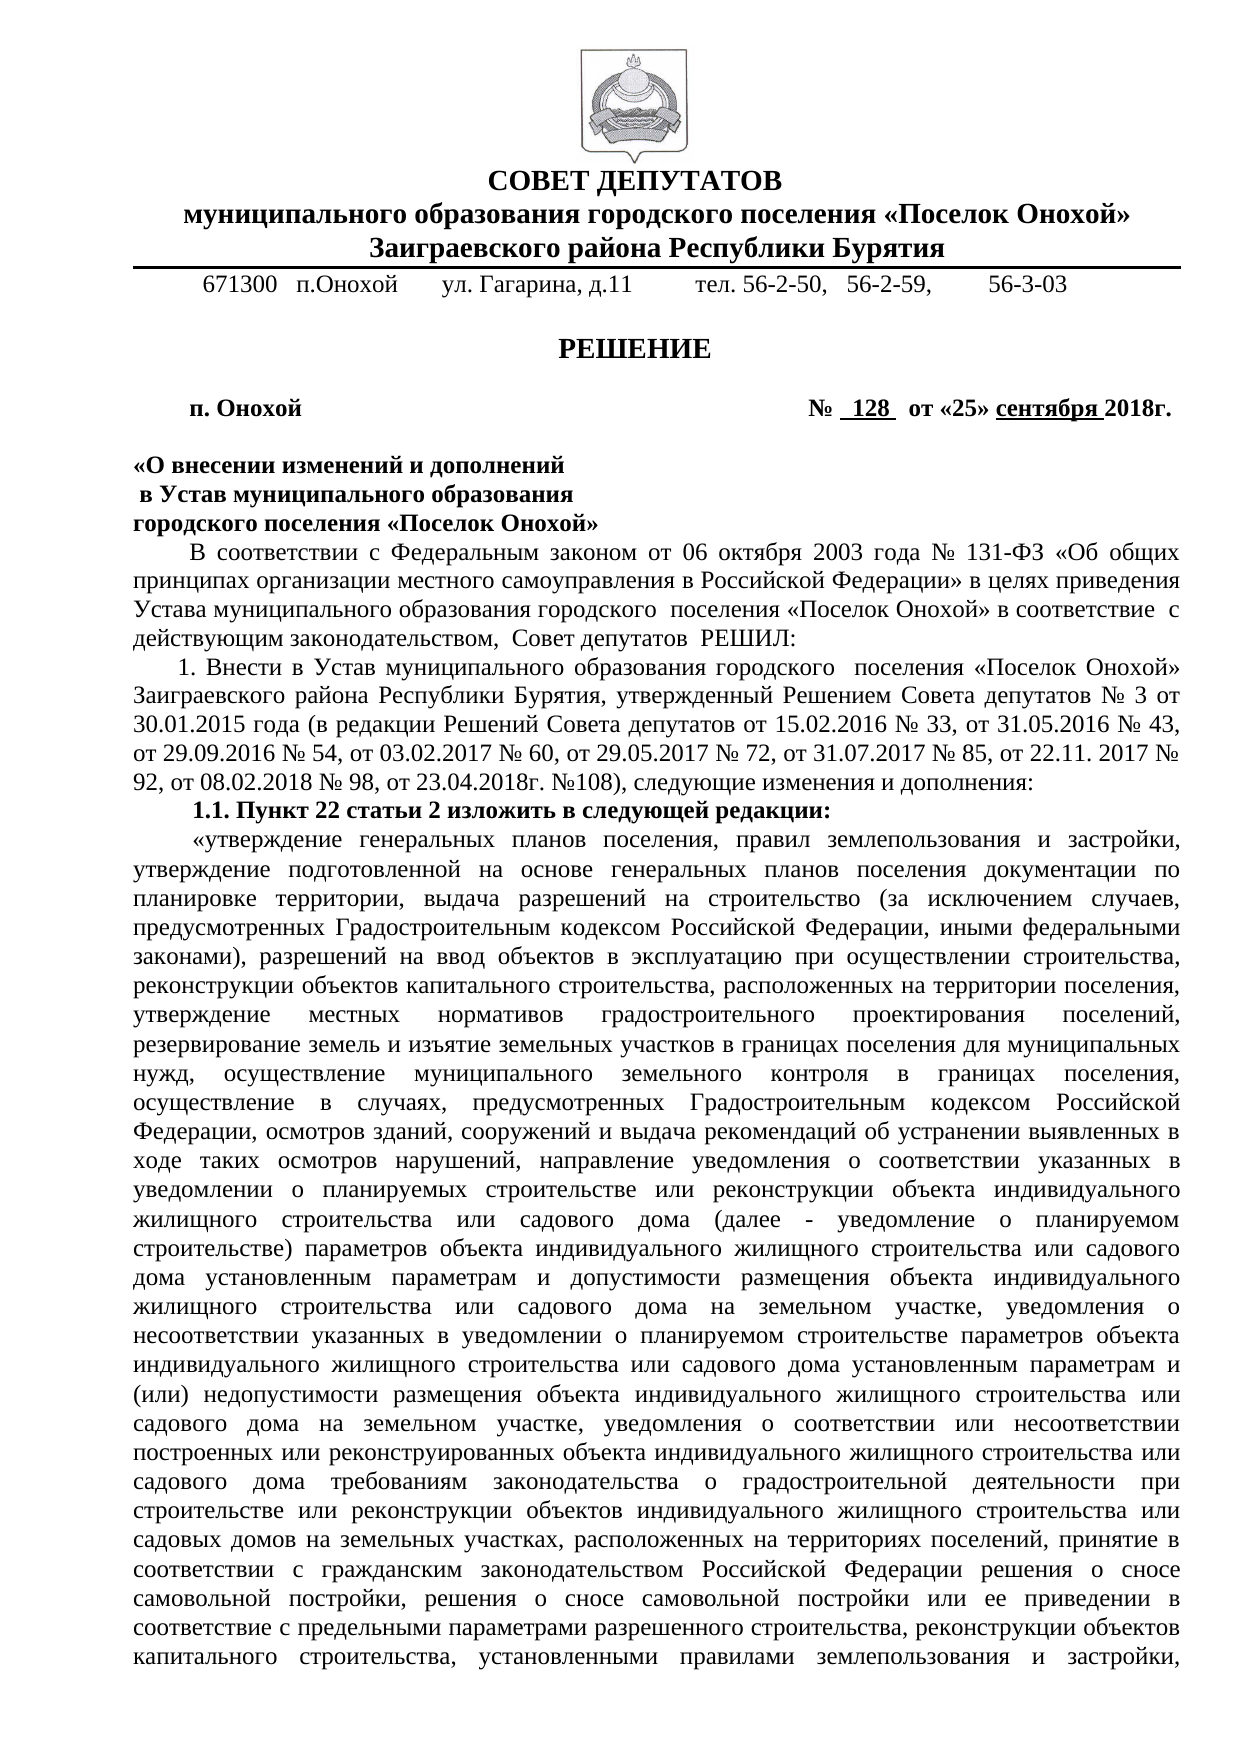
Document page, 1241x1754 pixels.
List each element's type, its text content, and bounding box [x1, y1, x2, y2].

text в Устав муниципального образования [133, 479, 1181, 508]
list Пункт 22 статьи 2 изложить в следующей редакции: [133, 795, 1181, 824]
text муниципального образования городского поселения «Поселок Онохой» [133, 197, 1181, 230]
text РЕШЕНИЕ [88, 331, 1181, 365]
text городского поселения «Поселок Онохой» [133, 508, 1181, 537]
text «О внесении изменений и дополнений [133, 450, 1181, 479]
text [133, 824, 1181, 1670]
picture [576, 44, 694, 164]
text Заиграевского района Республики Бурятия [133, 230, 1181, 266]
text СОВЕТ ДЕПУТАТОВ [88, 163, 1181, 197]
text 671300 п.Онохой ул. Гагарина, д.11 тел. 56-2-50, 56-2-59, 56-3-03 [88, 269, 1181, 298]
text 1. Внести в Устав муниципального образования городского поселения «Поселок Онохой» Заиграевского района Республики Бурятия, утвержденный Решением Совета депутатов № 3 от 30.01.2015 года (в редакции Решений Совета депутатов от 15.02.2016 № 33, от 31.05.2016 № 43, от 29.09.2016 № 54, от 03.02.2017 № 60, от 29.05.2017 № 72, от 31.07.2017 № 85, от 22.11. 2017 № 92, от 08.02.2018 № 98, от 23.04.2018г. №108), следующие изменения и дополнения: [133, 652, 1181, 795]
text п. Онохой № 128 от «25» сентября 2018г. [133, 393, 1181, 422]
text В соответствии с Федеральным законом от 06 октября 2003 года № 131-ФЗ «Об общих принципах организации местного самоуправления в Российской Федерации» в целях приведения Устава муниципального образования городского поселения «Поселок Онохой» в соответствие с действующим законодательством, Совет депутатов РЕШИЛ: [133, 537, 1181, 652]
